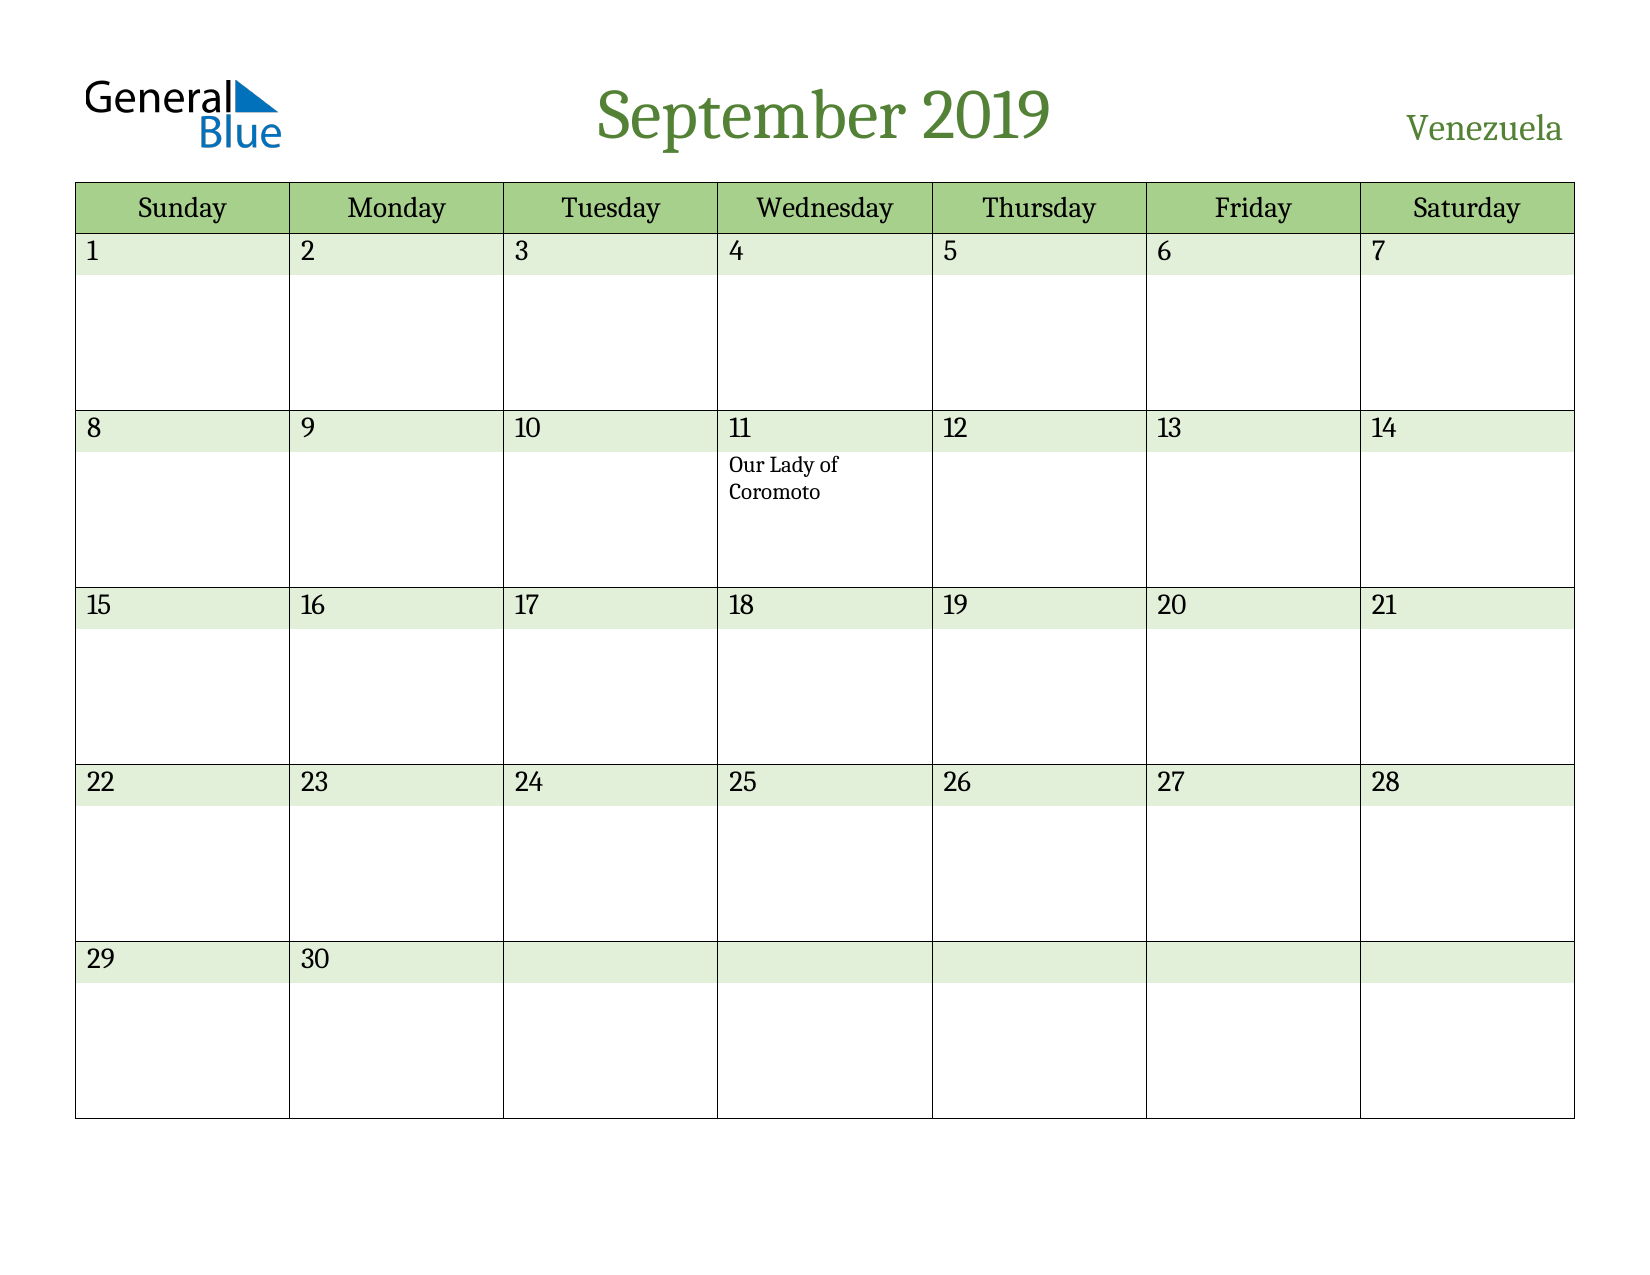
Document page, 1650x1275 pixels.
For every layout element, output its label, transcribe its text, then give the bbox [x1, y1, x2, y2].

table_cell Thursday [933, 183, 1146, 233]
table_cell 24 [504, 765, 717, 806]
table_cell [504, 452, 717, 587]
table_cell 16 [290, 588, 503, 629]
table_cell [504, 806, 717, 941]
table_cell 5 [933, 234, 1146, 275]
table_cell [1147, 629, 1360, 764]
table_cell 25 [718, 765, 932, 806]
table_cell 18 [718, 588, 932, 629]
table_header September 2019 [504, 75, 1146, 182]
table_cell [933, 806, 1146, 941]
table_cell 4 [718, 234, 932, 275]
table_cell Friday [1147, 183, 1360, 233]
table_cell 15 [76, 588, 289, 629]
table_cell [933, 629, 1146, 764]
table_cell 17 [504, 588, 717, 629]
table_cell Saturday [1361, 183, 1574, 233]
picture [86, 80, 281, 148]
table_cell [1361, 983, 1574, 1118]
table_cell [718, 942, 932, 983]
table_cell [1147, 452, 1360, 587]
table_cell 9 [290, 411, 503, 452]
table_cell [504, 275, 717, 410]
table_cell 30 [290, 942, 503, 983]
table_cell 6 [1147, 234, 1360, 275]
table_cell 14 [1361, 411, 1574, 452]
table_cell [290, 275, 503, 410]
table_cell 22 [76, 765, 289, 806]
table_cell [290, 983, 503, 1118]
table_cell [718, 983, 932, 1118]
table_cell [1361, 452, 1574, 587]
table_cell [1147, 275, 1360, 410]
table_cell [1361, 275, 1574, 410]
table_cell [718, 275, 932, 410]
table_cell [718, 629, 932, 764]
table_cell [76, 275, 289, 410]
table_cell 20 [1147, 588, 1360, 629]
table_cell [718, 806, 932, 941]
table_cell [504, 942, 717, 983]
table_cell Monday [290, 183, 503, 233]
table_cell 21 [1361, 588, 1574, 629]
table_header [76, 75, 503, 182]
table_cell [290, 806, 503, 941]
table_cell [933, 942, 1146, 983]
table_cell Our Lady of Coromoto [718, 452, 932, 587]
table_cell Tuesday [504, 183, 717, 233]
table_cell [290, 452, 503, 587]
table_cell 10 [504, 411, 717, 452]
table_cell 13 [1147, 411, 1360, 452]
table_cell 27 [1147, 765, 1360, 806]
table_cell 12 [933, 411, 1146, 452]
table_cell [1147, 806, 1360, 941]
table_cell [290, 629, 503, 764]
table_cell [504, 983, 717, 1118]
table_cell 1 [76, 234, 289, 275]
table_cell [504, 629, 717, 764]
table_cell [76, 629, 289, 764]
table_cell [1361, 942, 1574, 983]
table_cell 23 [290, 765, 503, 806]
table_cell [1147, 983, 1360, 1118]
table_header Venezuela [1146, 75, 1574, 182]
table_cell [76, 806, 289, 941]
table_cell Wednesday [718, 183, 932, 233]
table_cell [1361, 806, 1574, 941]
table_cell [1147, 942, 1360, 983]
table_cell 29 [76, 942, 289, 983]
table_cell 2 [290, 234, 503, 275]
table_cell 3 [504, 234, 717, 275]
table_cell 11 [718, 411, 932, 452]
table_cell [933, 983, 1146, 1118]
table_cell 8 [76, 411, 289, 452]
table_cell [933, 452, 1146, 587]
table_cell [76, 983, 289, 1118]
table_cell 26 [933, 765, 1146, 806]
table_cell [1361, 629, 1574, 764]
table_cell 28 [1361, 765, 1574, 806]
table_cell 19 [933, 588, 1146, 629]
table_cell Sunday [76, 183, 289, 233]
table_cell 7 [1361, 234, 1574, 275]
table_cell [933, 275, 1146, 410]
table_cell [76, 452, 289, 587]
